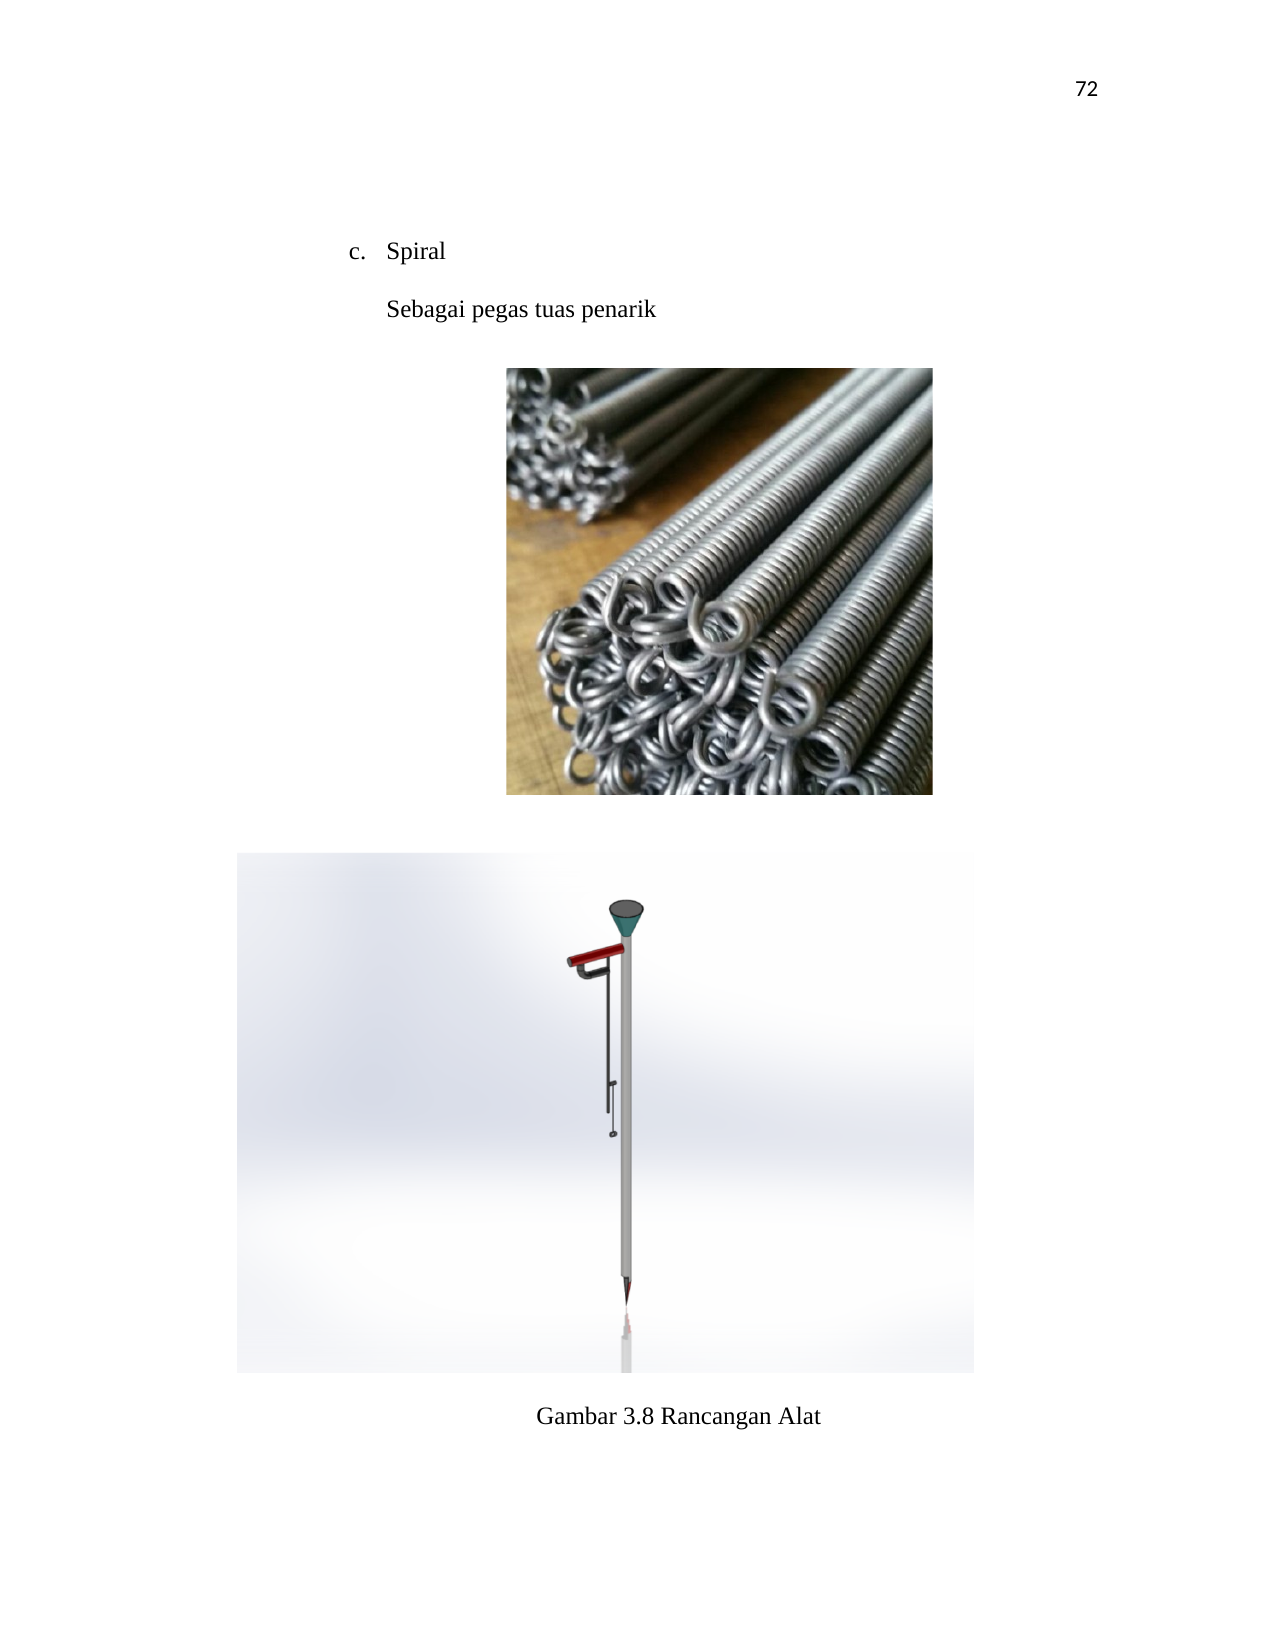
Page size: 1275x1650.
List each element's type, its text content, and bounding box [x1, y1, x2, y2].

text Gambar 3.8 Rancangan Alat [461, 1401, 1098, 1430]
list Spiral [349, 236, 1098, 265]
list Sebagai pegas tuas penarik [386, 294, 1098, 322]
picture [506, 368, 933, 795]
picture [237, 853, 974, 1372]
